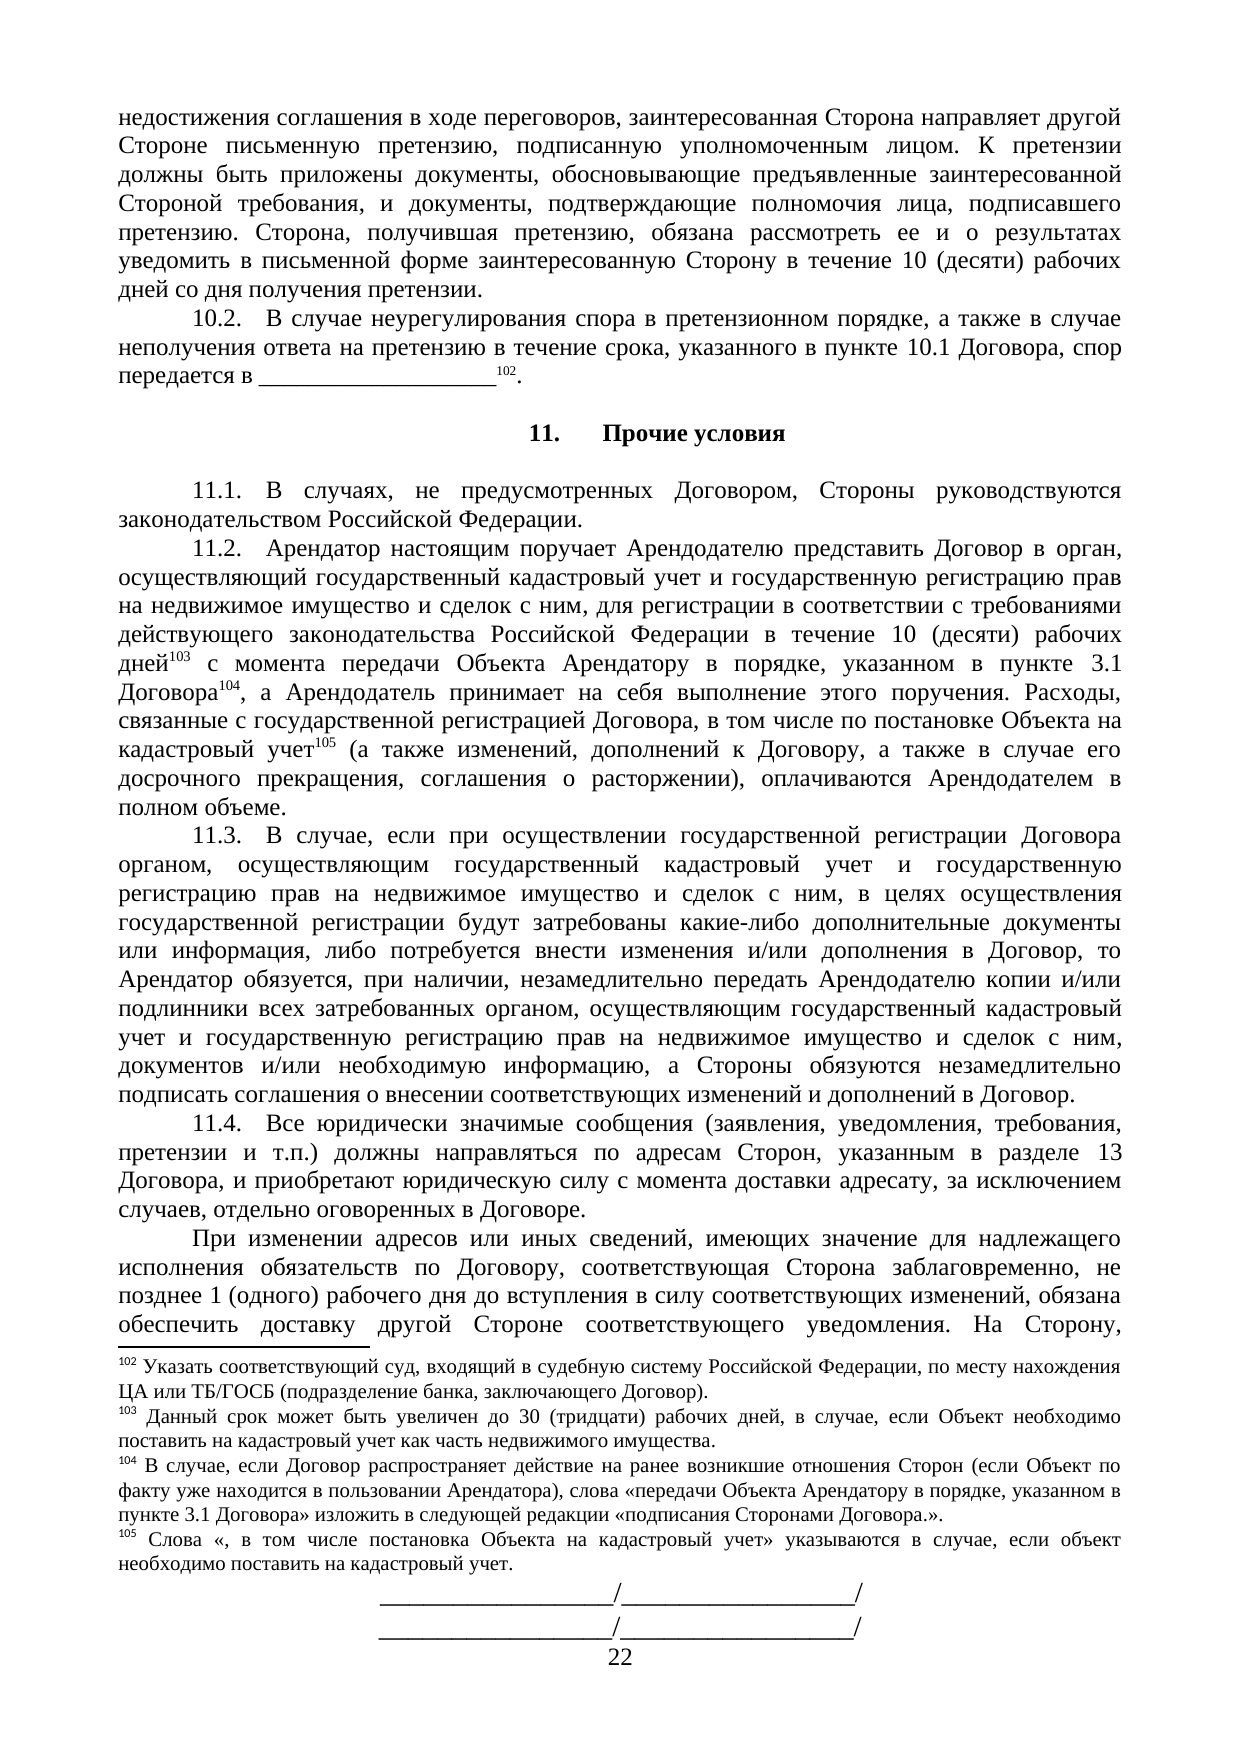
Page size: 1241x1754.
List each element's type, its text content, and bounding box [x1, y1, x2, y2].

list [118, 102, 1122, 303]
list Прочие условия [118, 418, 1122, 447]
list В случаях, не предусмотренных Договором, Стороны руководствуются законодательством Российской Федерации. [118, 476, 1122, 533]
list Арендатор настоящим поручает Арендодателю представить Договор в орган, осуществляющий государственный кадастровый учет и государственную регистрацию прав на недвижимое имущество и сделок с ним, для регистрации в соответствии с требованиями действующего законодательства Российской Федерации в течение 10 (десяти) рабочих дней с момента передачи Объекта Арендатору в порядке, указанном в пункте 3.1 Договора, а Арендодатель принимает на себя выполнение этого поручения. Расходы, связанные с государственной регистрацией Договора, в том числе по постановке Объекта на кадастровый учет (а также изменений, дополнений к Договору, а также в случае его досрочного прекращения, соглашения о расторжении), оплачиваются Арендодателем в полном объеме. [118, 533, 1122, 821]
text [118, 1223, 1122, 1338]
list В случае, если при осуществлении государственной регистрации Договора органом, осуществляющим государственный кадастровый учет и государственную регистрацию прав на недвижимое имущество и сделок с ним, в целях осуществления государственной регистрации будут затребованы какие-либо дополнительные документы или информация, либо потребуется внести изменения и/или дополнения в Договор, то Арендатор обязуется, при наличии, незамедлительно передать Арендодателю копии и/или подлинники всех затребованных органом, осуществляющим государственный кадастровый учет и государственную регистрацию прав на недвижимое имущество и сделок с ним, документов и/или необходимую информацию, а Стороны обязуются незамедлительно подписать соглашения о внесении соответствующих изменений и дополнений в Договор. [118, 821, 1122, 1108]
list В случае неурегулирования спора в претензионном порядке, а также в случае неполучения ответа на претензию в течение срока, указанного в пункте 10.1 Договора, спор передается в ___________________. [118, 303, 1122, 389]
list Все юридически значимые сообщения (заявления, уведомления, требования, претензии и т.п.) должны направляться по адресам Сторон, указанным в разделе 13 Договора, и приобретают юридическую силу с момента доставки адресату, за исключением случаев, отдельно оговоренных в Договоре. [118, 1108, 1122, 1223]
